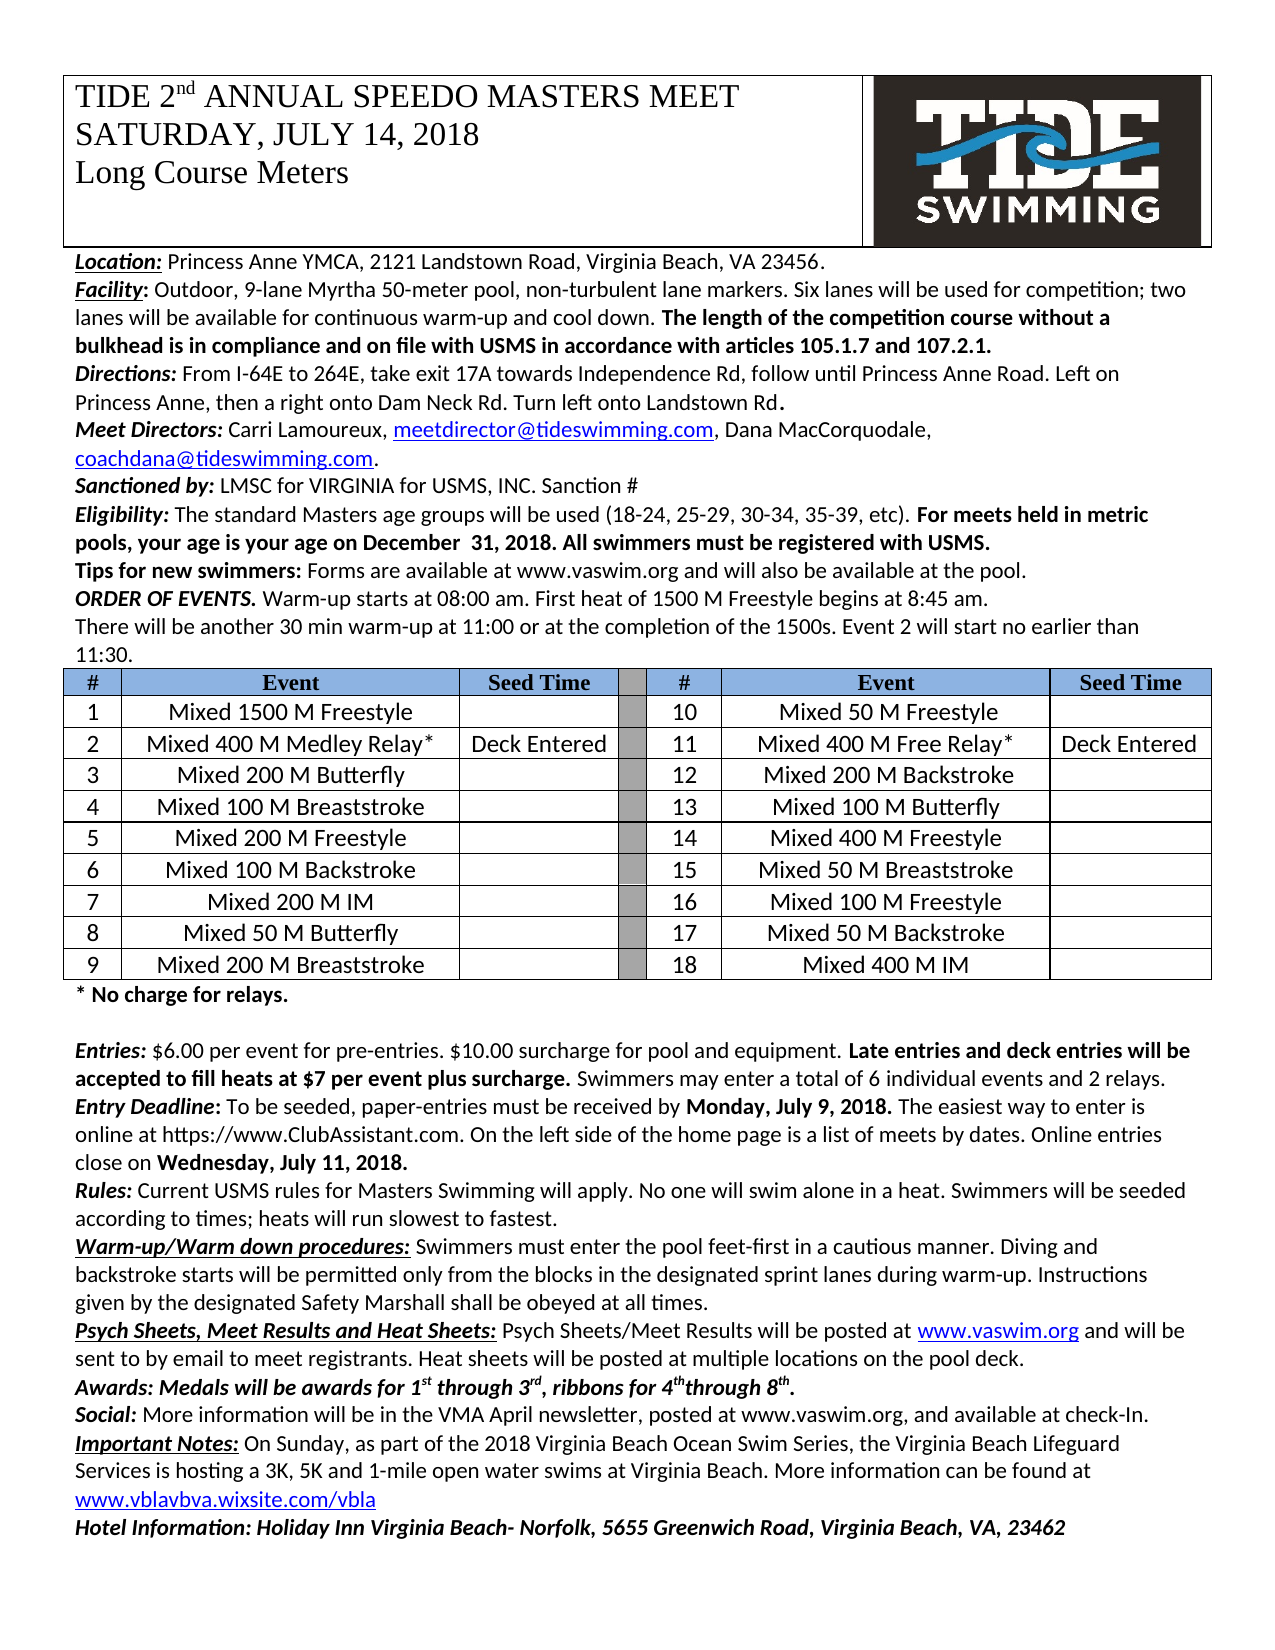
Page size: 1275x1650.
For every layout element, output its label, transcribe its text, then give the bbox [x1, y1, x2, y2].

text Meet Directors: Carri Lamoureux, meetdirector@tideswimming.com, Dana MacCorquodale, coachdana@tideswimming.com. [75, 416, 1200, 472]
picture [873, 76, 1202, 247]
table_header [1202, 76, 1211, 246]
table_cell Mixed 200 M Backstroke [722, 759, 1049, 790]
table_cell [1051, 791, 1211, 821]
table_cell 10 [647, 696, 721, 727]
text Facility: Outdoor, 9-lane Myrtha 50-meter pool, non-turbulent lane markers. Six lanes will be used for competition; two lanes will be available for continuous warm-up and cool down. The length of the competition course without a bulkhead is in compliance and on file with USMS in accordance with articles 105.1.7 and 107.2.1. [75, 276, 1200, 359]
table_cell Deck Entered [460, 728, 618, 758]
table_cell Mixed 100 M Freestyle [722, 886, 1049, 916]
table_cell 11 [647, 728, 721, 758]
table_cell 13 [647, 791, 721, 821]
table_cell Mixed 400 M Medley Relay* [122, 728, 459, 758]
table_cell Mixed 200 M IM [122, 886, 459, 916]
table_cell 4 [64, 791, 121, 821]
text Sanctioned by: LMSC for VIRGINIA for USMS, INC. Sanction # [75, 472, 1200, 500]
table_cell 12 [647, 759, 721, 790]
table_cell 7 [64, 886, 121, 916]
table_header # [647, 669, 721, 695]
text * No charge for relays. [75, 980, 1200, 1008]
text Social: More information will be in the VMA April newsletter, posted at www.vaswim.org, and available at check-In. [75, 1401, 1200, 1429]
table_cell [460, 917, 618, 948]
table_header Event [122, 669, 459, 695]
table_cell Mixed 50 M Breaststroke [722, 854, 1049, 884]
table_cell [619, 791, 646, 821]
text Warm-up/Warm down procedures: Swimmers must enter the pool feet-first in a cautious manner. Diving and backstroke starts will be permitted only from the blocks in the designated sprint lanes during warm-up. Instructions given by the designated Safety Marshall shall be obeyed at all times. [75, 1232, 1200, 1317]
table_header Seed Time [1051, 669, 1211, 695]
table_cell Mixed 400 M Free Relay* [722, 728, 1049, 758]
table_cell [1051, 696, 1211, 727]
table_cell [1051, 823, 1211, 853]
table_cell [460, 791, 618, 821]
table_cell Deck Entered [1051, 728, 1211, 758]
table_cell [1051, 886, 1211, 916]
table_cell 2 [64, 728, 121, 758]
table_cell [1051, 759, 1211, 790]
table_cell Mixed 200 M Freestyle [122, 823, 459, 853]
text Directions: From I-64E to 264E, take exit 17A towards Independence Rd, follow until Princess Anne Road. Left on Princess Anne, then a right onto Dam Neck Rd. Turn left onto Landstown Rd. [75, 359, 1200, 416]
text Location: Princess Anne YMCA, 2121 Landstown Road, Virginia Beach, VA 23456. [75, 248, 1200, 276]
table_header Seed Time [460, 669, 618, 695]
table_cell Mixed 100 M Breaststroke [122, 791, 459, 821]
text Eligibility: The standard Masters age groups will be used (18-24, 25-29, 30-34, 35-39, etc). For meets held in metric pools, your age is your age on December 31, 2018. All swimmers must be registered with USMS. [75, 500, 1200, 556]
table_cell [619, 696, 646, 727]
table_cell 14 [647, 823, 721, 853]
table_cell [619, 823, 646, 853]
table_cell [460, 823, 618, 853]
table_cell Mixed 50 M Butterfly [122, 917, 459, 948]
table_cell 1 [64, 696, 121, 727]
text Entry Deadline: To be seeded, paper-entries must be received by Monday, July 9, 2018. The easiest way to enter is online at https://www.ClubAssistant.com. On the left side of the home page is a list of meets by dates. Online entries close on Wednesday, July 11, 2018. [75, 1092, 1200, 1176]
table_cell 17 [647, 917, 721, 948]
table_header [863, 76, 873, 246]
text Tips for new swimmers: Forms are available at www.vaswim.org and will also be available at the pool. [75, 556, 1200, 584]
table_cell [460, 886, 618, 916]
table_cell [619, 917, 646, 948]
table_cell [619, 728, 646, 758]
table_cell Mixed 50 M Backstroke [722, 917, 1049, 948]
table_cell 3 [64, 759, 121, 790]
table_cell Mixed 200 M Breaststroke [122, 949, 459, 979]
table_cell [619, 854, 646, 884]
text Psych Sheets, Meet Results and Heat Sheets: Psych Sheets/Meet Results will be posted at www.vaswim.org and will be sent to by email to meet registrants. Heat sheets will be posted at multiple locations on the pool deck. [75, 1317, 1200, 1373]
table_cell Mixed 200 M Butterfly [122, 759, 459, 790]
text Awards: Medals will be awards for 1st through 3rd, ribbons for 4ththrough 8th. [75, 1373, 1200, 1401]
table_cell 9 [64, 949, 121, 979]
table_cell [1051, 949, 1211, 979]
table_cell Mixed 1500 M Freestyle [122, 696, 459, 727]
table_cell Mixed 50 M Freestyle [722, 696, 1049, 727]
table_header TIDE 2nd ANNUAL SPEEDO MASTERS MEET SATURDAY, JULY 14, 2018 Long Course Meters [64, 76, 862, 246]
text Hotel Information: Holiday Inn Virginia Beach- Norfolk, 5655 Greenwich Road, Virginia Beach, VA, 23462 [75, 1513, 1200, 1541]
table_cell Mixed 400 M Freestyle [722, 823, 1049, 853]
table_header [619, 669, 646, 695]
table_cell Mixed 400 M IM [722, 949, 1049, 979]
text ORDER OF EVENTS. Warm-up starts at 08:00 am. First heat of 1500 M Freestyle begins at 8:45 am. [75, 584, 1200, 612]
text Rules: Current USMS rules for Masters Swimming will apply. No one will swim alone in a heat. Swimmers will be seeded according to times; heats will run slowest to fastest. [75, 1176, 1200, 1232]
text Important Notes: On Sunday, as part of the 2018 Virginia Beach Ocean Swim Series, the Virginia Beach Lifeguard Services is hosting a 3K, 5K and 1-mile open water swims at Virginia Beach. More information can be found at www.vblavbva.wixsite.com/vbla [75, 1429, 1200, 1513]
table_cell 15 [647, 854, 721, 884]
table_cell Mixed 100 M Backstroke [122, 854, 459, 884]
table_cell 5 [64, 823, 121, 853]
table_cell [619, 949, 646, 979]
table_cell 16 [647, 886, 721, 916]
table_cell Mixed 100 M Butterfly [722, 791, 1049, 821]
table_header # [64, 669, 121, 695]
text Entries: $6.00 per event for pre-entries. $10.00 surcharge for pool and equipment. Late entries and deck entries will be accepted to fill heats at $7 per event plus surcharge. Swimmers may enter a total of 6 individual events and 2 relays. [75, 1036, 1200, 1092]
table_cell 8 [64, 917, 121, 948]
table_header Event [722, 669, 1049, 695]
table_cell 18 [647, 949, 721, 979]
table_cell [460, 854, 618, 884]
table_cell [619, 886, 646, 916]
table_cell 6 [64, 854, 121, 884]
table_cell [460, 696, 618, 727]
text There will be another 30 min warm-up at 11:00 or at the completion of the 1500s. Event 2 will start no earlier than 11:30. [75, 612, 1200, 668]
table_cell [619, 759, 646, 790]
table_cell [1051, 854, 1211, 884]
table_cell [460, 949, 618, 979]
table_cell [1051, 917, 1211, 948]
table_cell [460, 759, 618, 790]
